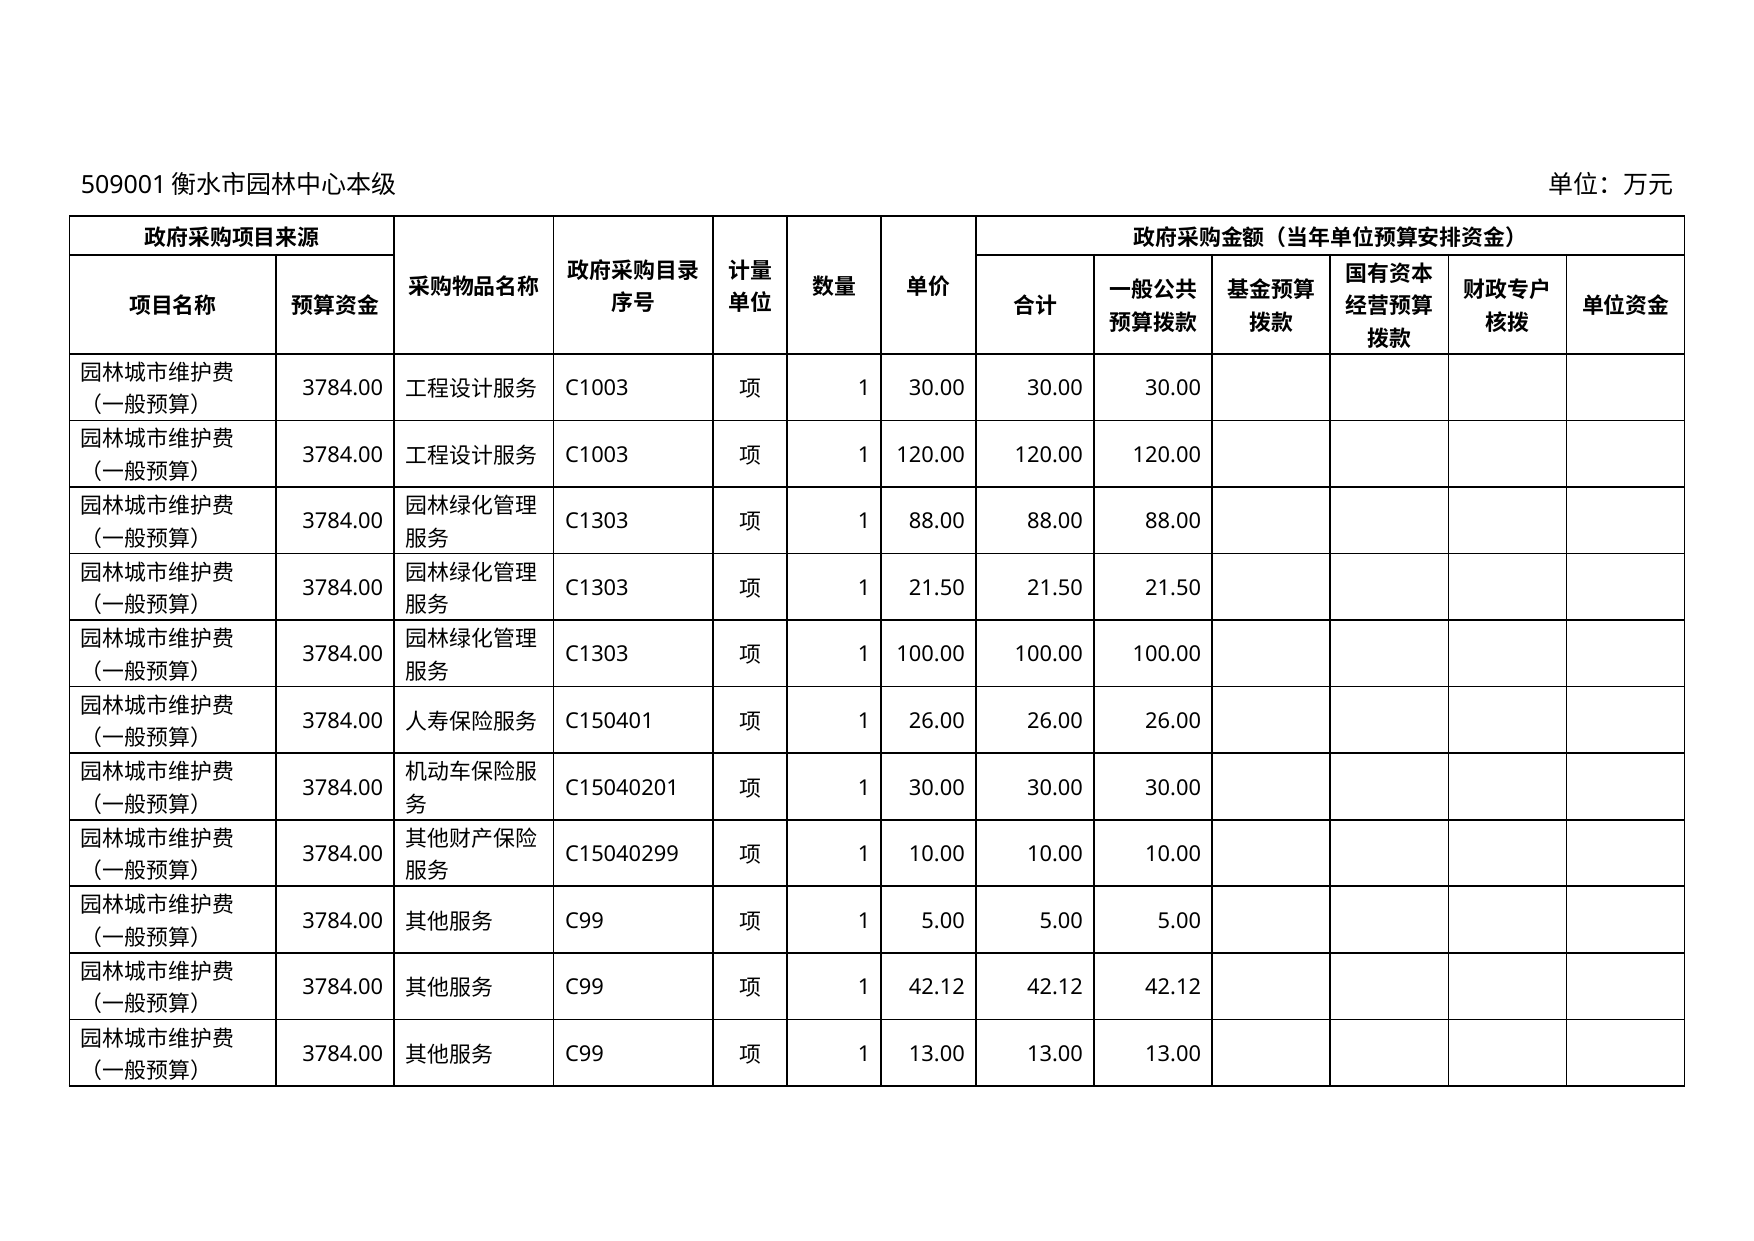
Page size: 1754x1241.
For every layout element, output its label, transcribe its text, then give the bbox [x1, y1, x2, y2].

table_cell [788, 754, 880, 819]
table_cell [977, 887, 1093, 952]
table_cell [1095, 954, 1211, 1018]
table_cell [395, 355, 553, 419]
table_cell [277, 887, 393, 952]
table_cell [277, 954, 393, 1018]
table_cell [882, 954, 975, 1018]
table_cell 政府采购金额（当年单位预算安排资金） [977, 217, 1684, 254]
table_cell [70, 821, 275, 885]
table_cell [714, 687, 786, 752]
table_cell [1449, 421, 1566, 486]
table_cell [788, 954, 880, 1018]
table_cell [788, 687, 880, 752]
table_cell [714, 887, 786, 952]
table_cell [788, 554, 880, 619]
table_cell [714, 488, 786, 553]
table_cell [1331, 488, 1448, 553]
table_cell 一般公共预算拨款 [1095, 256, 1211, 353]
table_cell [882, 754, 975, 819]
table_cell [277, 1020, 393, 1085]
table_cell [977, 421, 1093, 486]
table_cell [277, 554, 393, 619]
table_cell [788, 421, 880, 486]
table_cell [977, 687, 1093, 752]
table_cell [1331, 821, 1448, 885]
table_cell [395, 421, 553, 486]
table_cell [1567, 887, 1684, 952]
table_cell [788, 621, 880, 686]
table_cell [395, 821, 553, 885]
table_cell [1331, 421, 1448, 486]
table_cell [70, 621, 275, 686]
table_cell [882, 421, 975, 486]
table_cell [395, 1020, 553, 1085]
table_cell 项目名称 [70, 256, 275, 353]
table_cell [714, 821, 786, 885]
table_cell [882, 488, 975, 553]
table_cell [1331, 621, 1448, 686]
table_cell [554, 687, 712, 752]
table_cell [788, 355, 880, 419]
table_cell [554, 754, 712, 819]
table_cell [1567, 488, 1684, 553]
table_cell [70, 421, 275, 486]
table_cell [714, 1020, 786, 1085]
table_cell 预算资金 [277, 256, 393, 353]
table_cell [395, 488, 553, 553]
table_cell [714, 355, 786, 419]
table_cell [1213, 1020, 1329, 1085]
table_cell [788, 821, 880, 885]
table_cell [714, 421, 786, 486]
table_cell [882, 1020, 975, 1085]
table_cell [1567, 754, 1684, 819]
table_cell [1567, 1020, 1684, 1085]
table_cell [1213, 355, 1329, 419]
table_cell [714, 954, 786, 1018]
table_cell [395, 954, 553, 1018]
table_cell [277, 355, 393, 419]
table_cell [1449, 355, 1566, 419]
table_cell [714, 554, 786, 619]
table_header 单位：万元 [977, 151, 1684, 215]
table_cell 国有资本经营预算拨款 [1331, 256, 1448, 353]
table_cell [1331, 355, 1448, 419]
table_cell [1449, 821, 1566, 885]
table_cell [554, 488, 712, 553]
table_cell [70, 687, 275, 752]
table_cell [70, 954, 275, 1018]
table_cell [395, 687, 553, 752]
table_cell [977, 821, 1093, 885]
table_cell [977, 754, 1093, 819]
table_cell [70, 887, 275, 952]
table_cell 基金预算拨款 [1213, 256, 1329, 353]
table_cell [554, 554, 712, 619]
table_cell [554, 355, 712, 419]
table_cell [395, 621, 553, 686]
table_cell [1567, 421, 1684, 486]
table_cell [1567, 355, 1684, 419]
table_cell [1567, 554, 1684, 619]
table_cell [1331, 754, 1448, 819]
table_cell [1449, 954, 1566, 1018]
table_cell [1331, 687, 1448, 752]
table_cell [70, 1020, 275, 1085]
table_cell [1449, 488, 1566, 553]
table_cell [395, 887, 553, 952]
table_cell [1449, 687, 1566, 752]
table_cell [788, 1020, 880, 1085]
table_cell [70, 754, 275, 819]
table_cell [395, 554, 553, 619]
table_cell 单价 [882, 217, 975, 353]
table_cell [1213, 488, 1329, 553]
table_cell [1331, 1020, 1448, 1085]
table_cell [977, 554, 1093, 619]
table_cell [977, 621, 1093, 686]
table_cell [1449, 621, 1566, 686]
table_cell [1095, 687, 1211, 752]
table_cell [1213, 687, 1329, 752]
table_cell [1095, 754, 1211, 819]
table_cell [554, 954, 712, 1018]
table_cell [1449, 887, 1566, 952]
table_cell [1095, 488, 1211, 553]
table_cell 政府采购项目来源 [70, 217, 393, 254]
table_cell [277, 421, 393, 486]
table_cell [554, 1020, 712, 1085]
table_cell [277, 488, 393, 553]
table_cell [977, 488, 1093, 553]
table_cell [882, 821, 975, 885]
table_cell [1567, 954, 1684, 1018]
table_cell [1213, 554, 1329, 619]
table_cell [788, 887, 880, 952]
table_cell 政府采购目录序号 [554, 217, 712, 353]
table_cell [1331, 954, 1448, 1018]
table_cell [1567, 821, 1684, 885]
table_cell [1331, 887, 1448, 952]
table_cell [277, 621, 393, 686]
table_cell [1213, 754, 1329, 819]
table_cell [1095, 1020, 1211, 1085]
table_header 509001衡水市园林中心本级 [70, 151, 975, 215]
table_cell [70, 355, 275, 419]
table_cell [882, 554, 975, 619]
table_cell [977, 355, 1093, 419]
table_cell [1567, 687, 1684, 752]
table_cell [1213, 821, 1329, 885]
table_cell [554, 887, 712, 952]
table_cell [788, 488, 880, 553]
table_cell 合计 [977, 256, 1093, 353]
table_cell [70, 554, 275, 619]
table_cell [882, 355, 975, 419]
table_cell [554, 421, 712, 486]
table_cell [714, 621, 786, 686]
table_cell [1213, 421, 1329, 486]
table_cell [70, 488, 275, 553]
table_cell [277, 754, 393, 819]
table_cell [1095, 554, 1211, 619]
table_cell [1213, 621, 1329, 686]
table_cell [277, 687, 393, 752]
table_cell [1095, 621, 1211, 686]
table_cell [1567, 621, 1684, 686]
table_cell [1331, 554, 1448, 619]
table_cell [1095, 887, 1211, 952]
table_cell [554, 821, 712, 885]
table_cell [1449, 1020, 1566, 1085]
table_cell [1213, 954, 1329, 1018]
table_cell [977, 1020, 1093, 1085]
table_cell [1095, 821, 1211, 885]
table_cell 计量单位 [714, 217, 786, 353]
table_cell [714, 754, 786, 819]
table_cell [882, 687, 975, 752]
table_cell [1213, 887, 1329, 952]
table_cell 数量 [788, 217, 880, 353]
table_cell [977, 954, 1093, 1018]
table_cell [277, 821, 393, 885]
table_cell 单位资金 [1567, 256, 1684, 353]
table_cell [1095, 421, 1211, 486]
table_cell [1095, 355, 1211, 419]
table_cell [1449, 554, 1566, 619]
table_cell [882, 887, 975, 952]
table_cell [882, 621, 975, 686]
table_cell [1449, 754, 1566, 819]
table_cell 财政专户核拨 [1449, 256, 1566, 353]
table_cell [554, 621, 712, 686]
table_cell 采购物品名称 [395, 217, 553, 353]
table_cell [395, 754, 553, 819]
